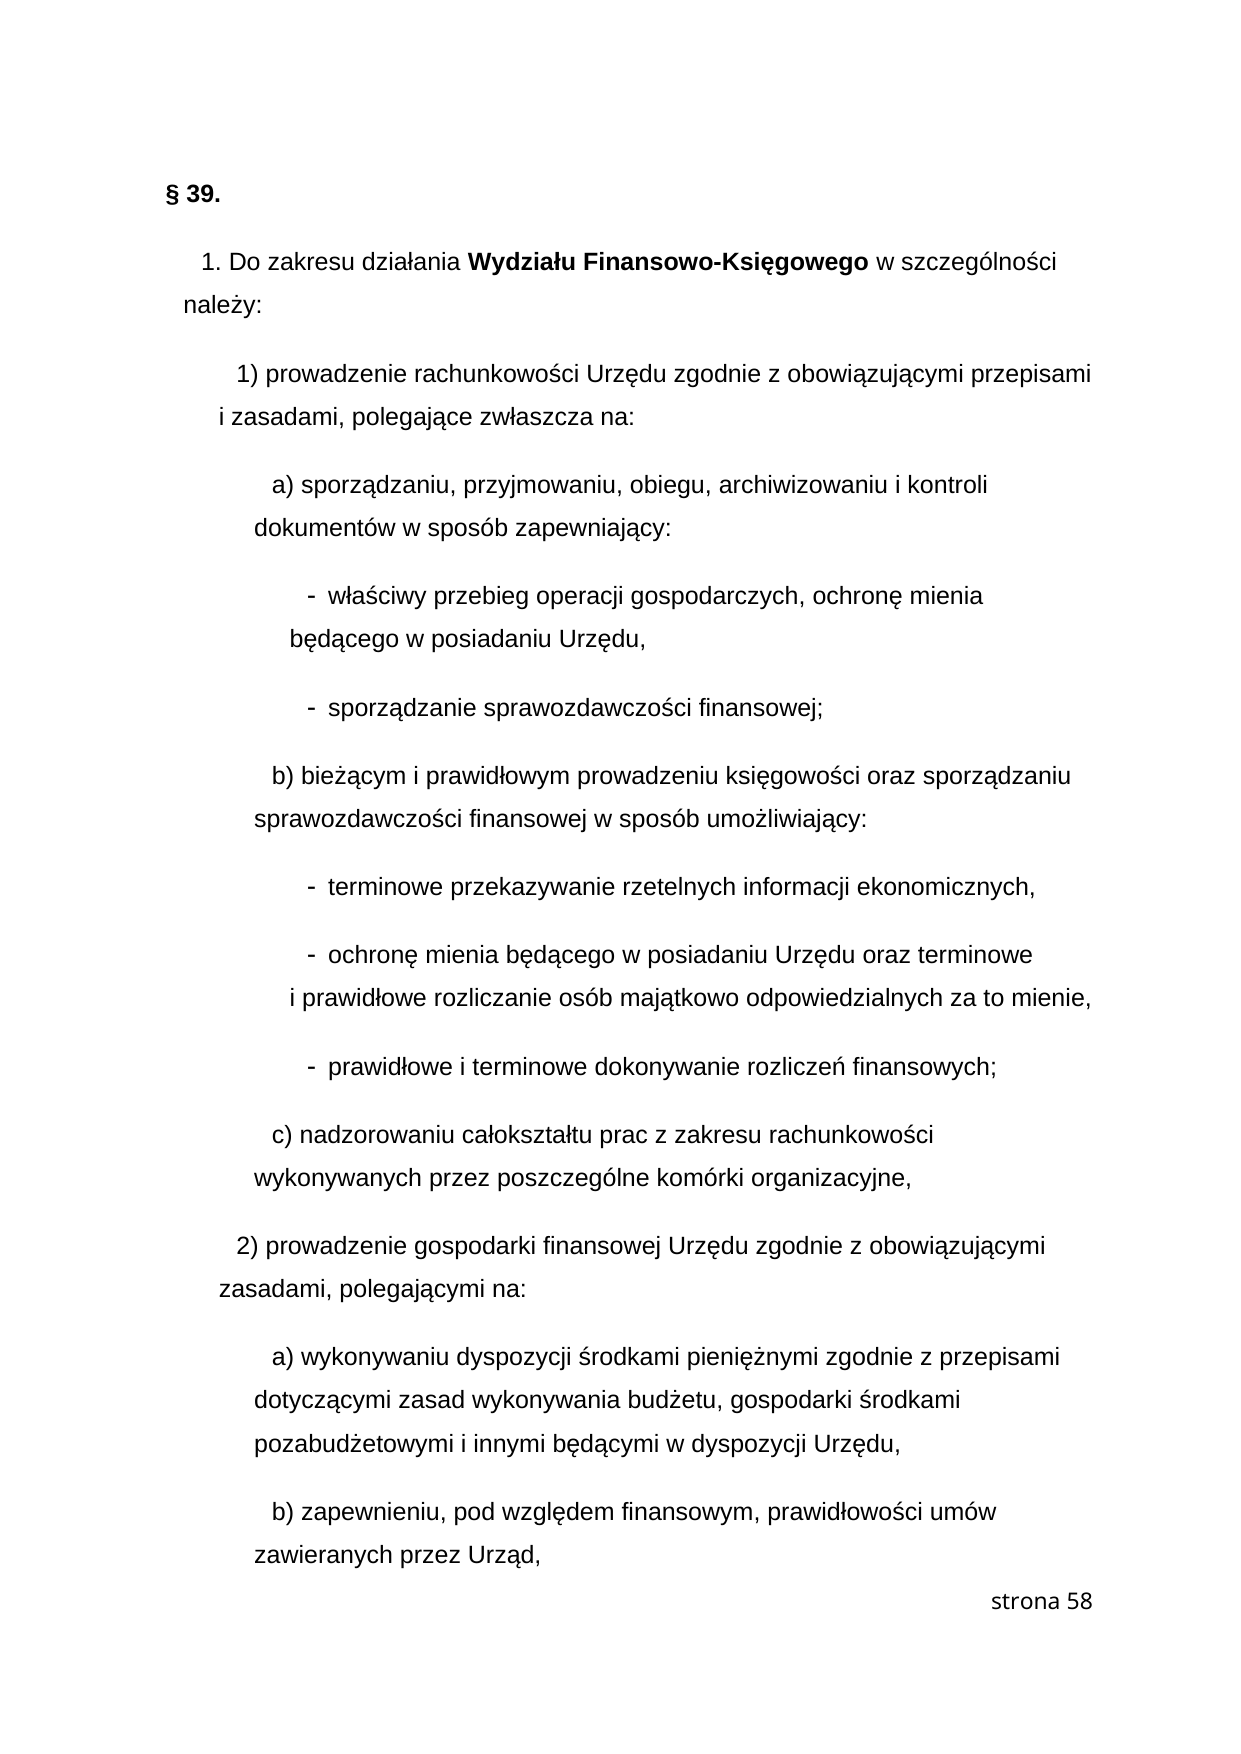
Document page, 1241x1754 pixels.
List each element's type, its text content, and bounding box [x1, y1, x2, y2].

list terminowe przekazywanie rzetelnych informacji ekonomicznych, [289, 872, 1093, 901]
list właściwy przebieg operacji gospodarczych, ochronę mienia będącego w posiadaniu Urzędu, [289, 581, 1093, 653]
list nadzorowaniu całokształtu prac z zakresu rachunkowości wykonywanych przez poszczególne komórki organizacyjne, [254, 1120, 1093, 1192]
list Do zakresu działania Wydziału Finansowo-Księgowego w szczególności należy: [183, 247, 1093, 319]
list sporządzanie sprawozdawczości finansowej; [289, 692, 1093, 721]
list prowadzenie rachunkowości Urzędu zgodnie z obowiązującymi przepisami i zasadami, polegające zwłaszcza na: [218, 359, 1093, 431]
list prowadzenie gospodarki finansowej Urzędu zgodnie z obowiązującymi zasadami, polegającymi na: [218, 1231, 1093, 1303]
list ochronę mienia będącego w posiadaniu Urzędu oraz terminowe i prawidłowe rozliczanie osób majątkowo odpowiedzialnych za to mienie, [289, 940, 1093, 1012]
list prawidłowe i terminowe dokonywanie rozliczeń finansowych; [289, 1052, 1093, 1080]
list bieżącym i prawidłowym prowadzeniu księgowości oraz sporządzaniu sprawozdawczości finansowej w sposób umożliwiający: [254, 761, 1093, 833]
list zapewnieniu, pod względem finansowym, prawidłowości umów zawieranych przez Urząd, [254, 1497, 1093, 1568]
list wykonywaniu dyspozycji środkami pieniężnymi zgodnie z przepisami dotyczącymi zasad wykonywania budżetu, gospodarki środkami pozabudżetowymi i innymi będącymi w dyspozycji Urzędu, [254, 1342, 1093, 1457]
list sporządzaniu, przyjmowaniu, obiegu, archiwizowaniu i kontroli dokumentów w sposób zapewniający: [254, 470, 1093, 542]
